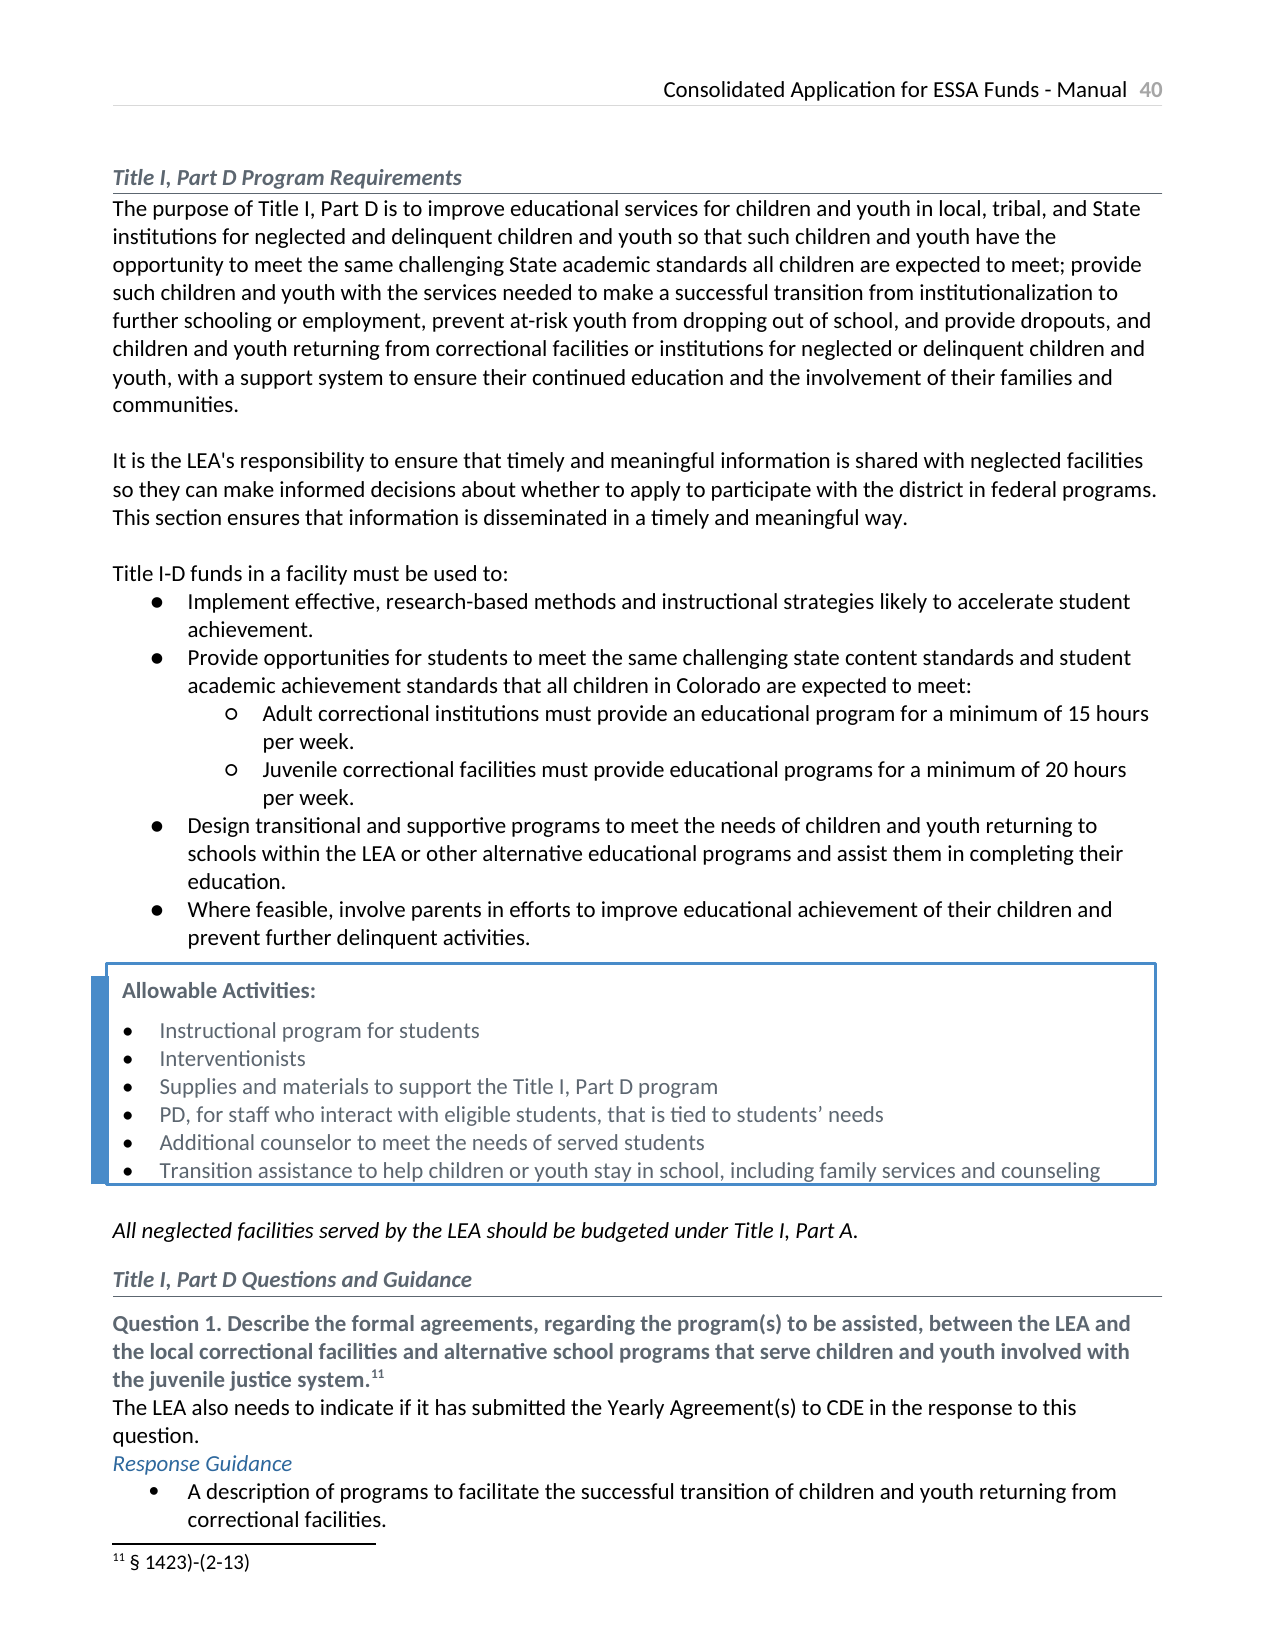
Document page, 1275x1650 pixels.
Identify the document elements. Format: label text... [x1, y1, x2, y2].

list Juvenile correctional facilities must provide educational programs for a minimum of 20 hours per week. [225, 755, 1162, 811]
list Design transitional and supportive programs to meet the needs of children and youth returning to schools within the LEA or other alternative educational programs and assist them in completing their education. [150, 811, 1162, 895]
subtitle Title I, Part D Program Requirements [112, 163, 1162, 194]
list Implement effective, research-based methods and instructional strategies likely to accelerate student achievement. [150, 587, 1162, 643]
text It is the LEA's responsibility to ensure that timely and meaningful information is shared with neglected facilities so they can make informed decisions about whether to apply to participate with the district in federal programs. This section ensures that information is disseminated in a timely and meaningful way. [112, 447, 1162, 531]
text The purpose of Title I, Part D is to improve educational services for children and youth in local, tribal, and State institutions for neglected and delinquent children and youth so that such children and youth have the opportunity to meet the same challenging State academic standards all children are expected to meet; provide such children and youth with the services needed to make a successful transition from institutionalization to further schooling or employment, prevent at-risk youth from dropping out of school, and provide dropouts, and children and youth returning from correctional facilities or institutions for neglected or delinquent children and youth, with a support system to ensure their continued education and the involvement of their families and communities. [112, 194, 1162, 419]
list Where feasible, involve parents in efforts to improve educational achievement of their children and prevent further delinquent activities. [150, 895, 1162, 951]
text All neglected facilities served by the LEA should be budgeted under Title I, Part A. [112, 1217, 1162, 1245]
list A description of programs to facilitate the successful transition of children and youth returning from correctional facilities. [150, 1477, 1162, 1533]
subtitle Title I, Part D Questions and Guidance [112, 1266, 1162, 1297]
text Title I-D funds in a facility must be used to: [112, 559, 1162, 587]
subtitle Question 1. Describe the formal agreements, regarding the program(s) to be assisted, between the LEA and the local correctional facilities and alternative school programs that serve children and youth involved with the juvenile justice system. [112, 1309, 1162, 1393]
list Adult correctional institutions must provide an educational program for a minimum of 15 hours per week. [225, 699, 1162, 755]
list Provide opportunities for students to meet the same challenging state content standards and student academic achievement standards that all children in Colorado are expected to meet: [150, 643, 1162, 699]
text The LEA also needs to indicate if it has submitted the Yearly Agreement(s) to CDE in the response to this question. [112, 1393, 1162, 1449]
text Response Guidance [112, 1449, 1162, 1477]
